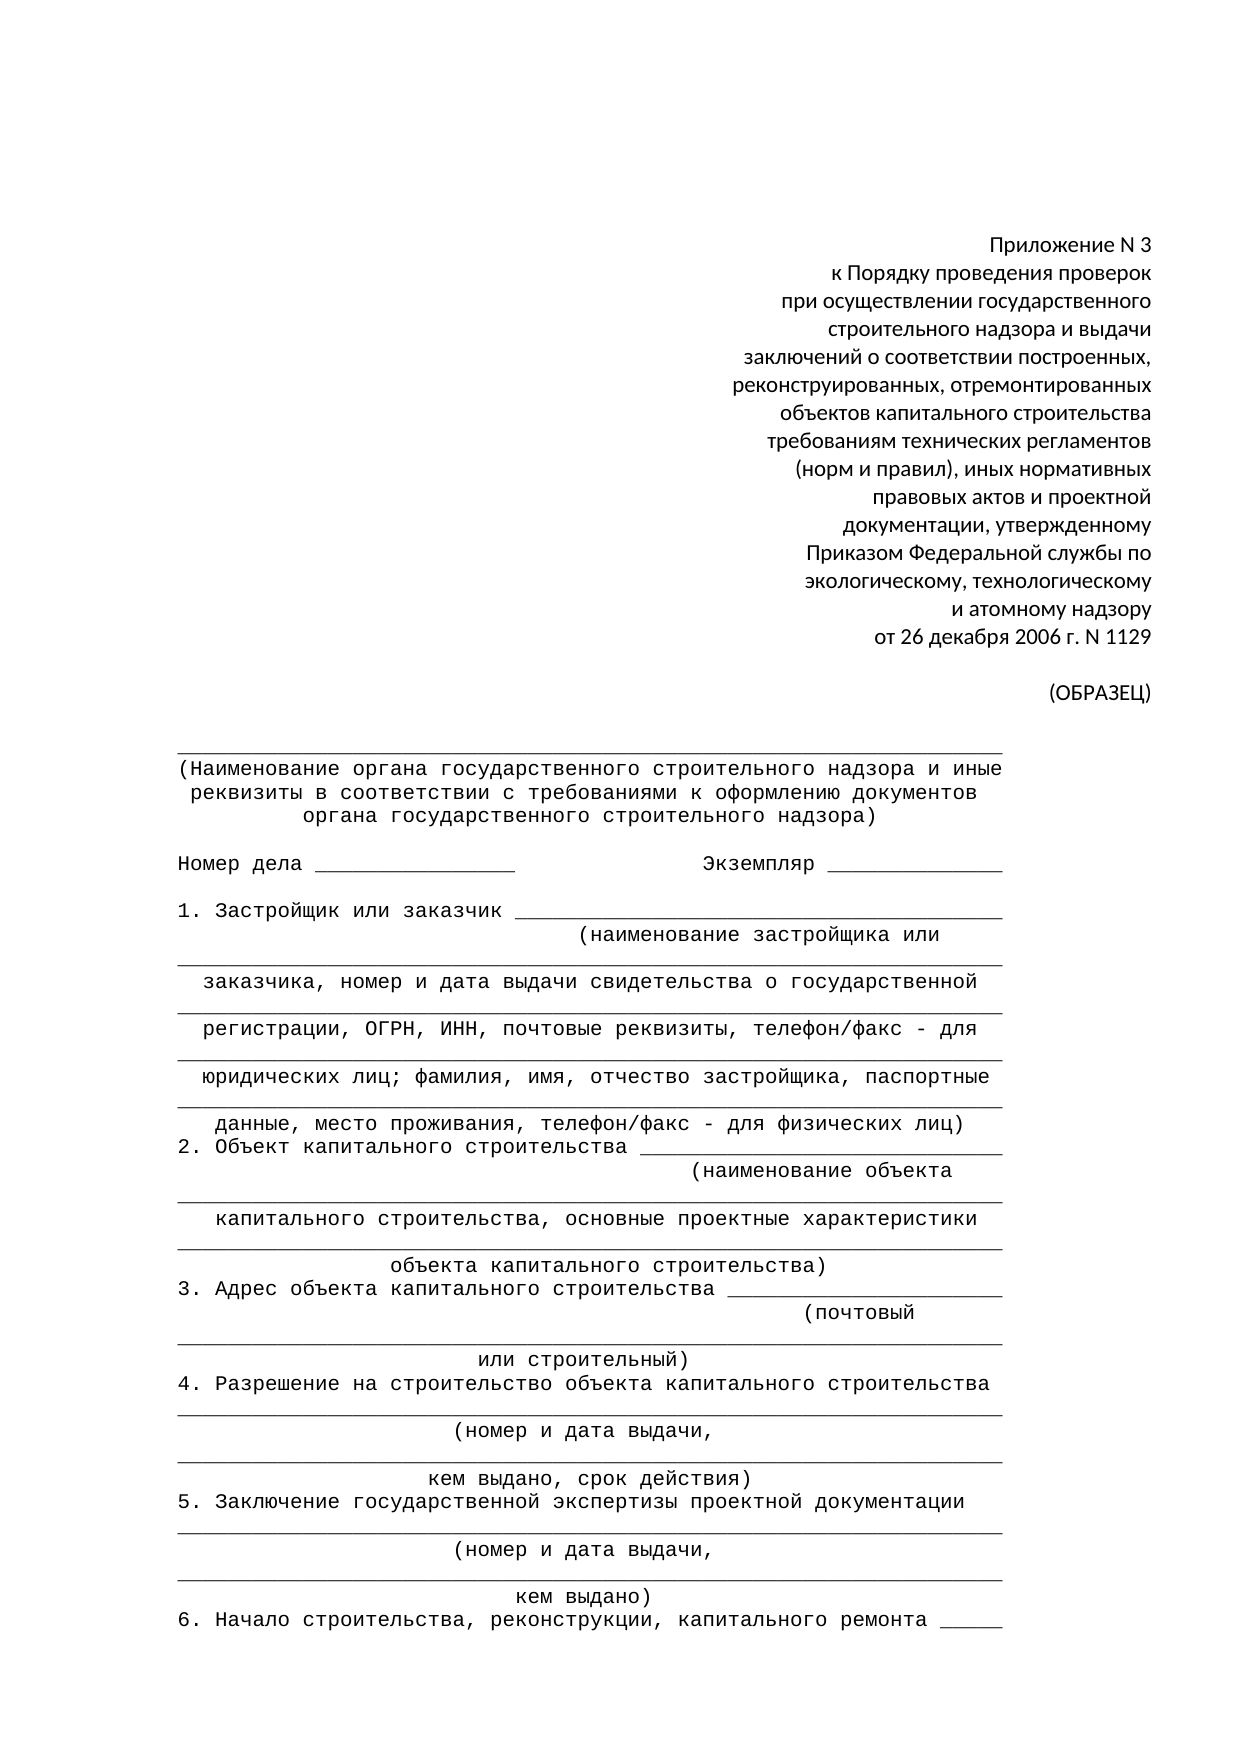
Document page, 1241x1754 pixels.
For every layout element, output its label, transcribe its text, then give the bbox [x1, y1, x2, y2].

text __________________________________________________________________ [177, 1397, 1152, 1420]
text __________________________________________________________________ [177, 1562, 1152, 1586]
text __________________________________________________________________ [177, 1326, 1152, 1349]
text __________________________________________________________________ [177, 1444, 1152, 1468]
text или строительный) [177, 1349, 1152, 1373]
text 1. Застройщик или заказчик _______________________________________ [177, 900, 1152, 924]
text (почтовый [177, 1302, 1152, 1326]
text заключений о соответствии построенных, [177, 342, 1152, 370]
text (ОБРАЗЕЦ) [177, 678, 1152, 707]
text __________________________________________________________________ [177, 1089, 1152, 1113]
text реконструированных, отремонтированных [177, 370, 1152, 398]
text __________________________________________________________________ [177, 947, 1152, 971]
text регистрации, ОГРН, ИНН, почтовые реквизиты, телефон/факс - для [177, 1018, 1152, 1042]
text (наименование объекта [177, 1160, 1152, 1184]
text требованиям технических регламентов [177, 426, 1152, 454]
text объектов капитального строительства [177, 398, 1152, 426]
text Приложение N 3 [177, 230, 1152, 258]
text кем выдано) [177, 1586, 1152, 1609]
text __________________________________________________________________ [177, 1184, 1152, 1207]
text (номер и дата выдачи, [177, 1538, 1152, 1562]
text (Наименование органа государственного строительного надзора и иные [177, 758, 1152, 782]
text (норм и правил), иных нормативных [177, 454, 1152, 482]
text 4. Разрешение на строительство объекта капитального строительства [177, 1373, 1152, 1397]
text 5. Заключение государственной экспертизы проектной документации [177, 1491, 1152, 1515]
text 3. Адрес объекта капитального строительства ______________________ [177, 1278, 1152, 1302]
text __________________________________________________________________ [177, 734, 1152, 758]
text Номер дела ________________ Экземпляр ______________ [177, 853, 1152, 876]
text документации, утвержденному [177, 510, 1152, 538]
text кем выдано, срок действия) [177, 1468, 1152, 1491]
text (номер и дата выдачи, [177, 1420, 1152, 1444]
text объекта капитального строительства) [177, 1255, 1152, 1278]
text __________________________________________________________________ [177, 1042, 1152, 1066]
text Приказом Федеральной службы по [177, 538, 1152, 566]
text строительного надзора и выдачи [177, 314, 1152, 342]
text органа государственного строительного надзора) [177, 806, 1152, 829]
text 6. Начало строительства, реконструкции, капитального ремонта _____ [177, 1609, 1152, 1633]
text __________________________________________________________________ [177, 1231, 1152, 1255]
text при осуществлении государственного [177, 286, 1152, 314]
text к Порядку проведения проверок [177, 258, 1152, 286]
text и атомному надзору [177, 594, 1152, 622]
text капитального строительства, основные проектные характеристики [177, 1207, 1152, 1231]
text экологическому, технологическому [177, 566, 1152, 594]
text правовых актов и проектной [177, 482, 1152, 510]
text __________________________________________________________________ [177, 995, 1152, 1018]
text данные, место проживания, телефон/факс - для физических лиц) [177, 1113, 1152, 1137]
text реквизиты в соответствии с требованиями к оформлению документов [177, 782, 1152, 806]
text (наименование застройщика или [177, 924, 1152, 947]
text __________________________________________________________________ [177, 1515, 1152, 1538]
text от 26 декабря 2006 г. N 1129 [177, 622, 1152, 651]
text юридических лиц; фамилия, имя, отчество застройщика, паспортные [177, 1066, 1152, 1089]
text 2. Объект капитального строительства _____________________________ [177, 1137, 1152, 1160]
text заказчика, номер и дата выдачи свидетельства о государственной [177, 971, 1152, 995]
